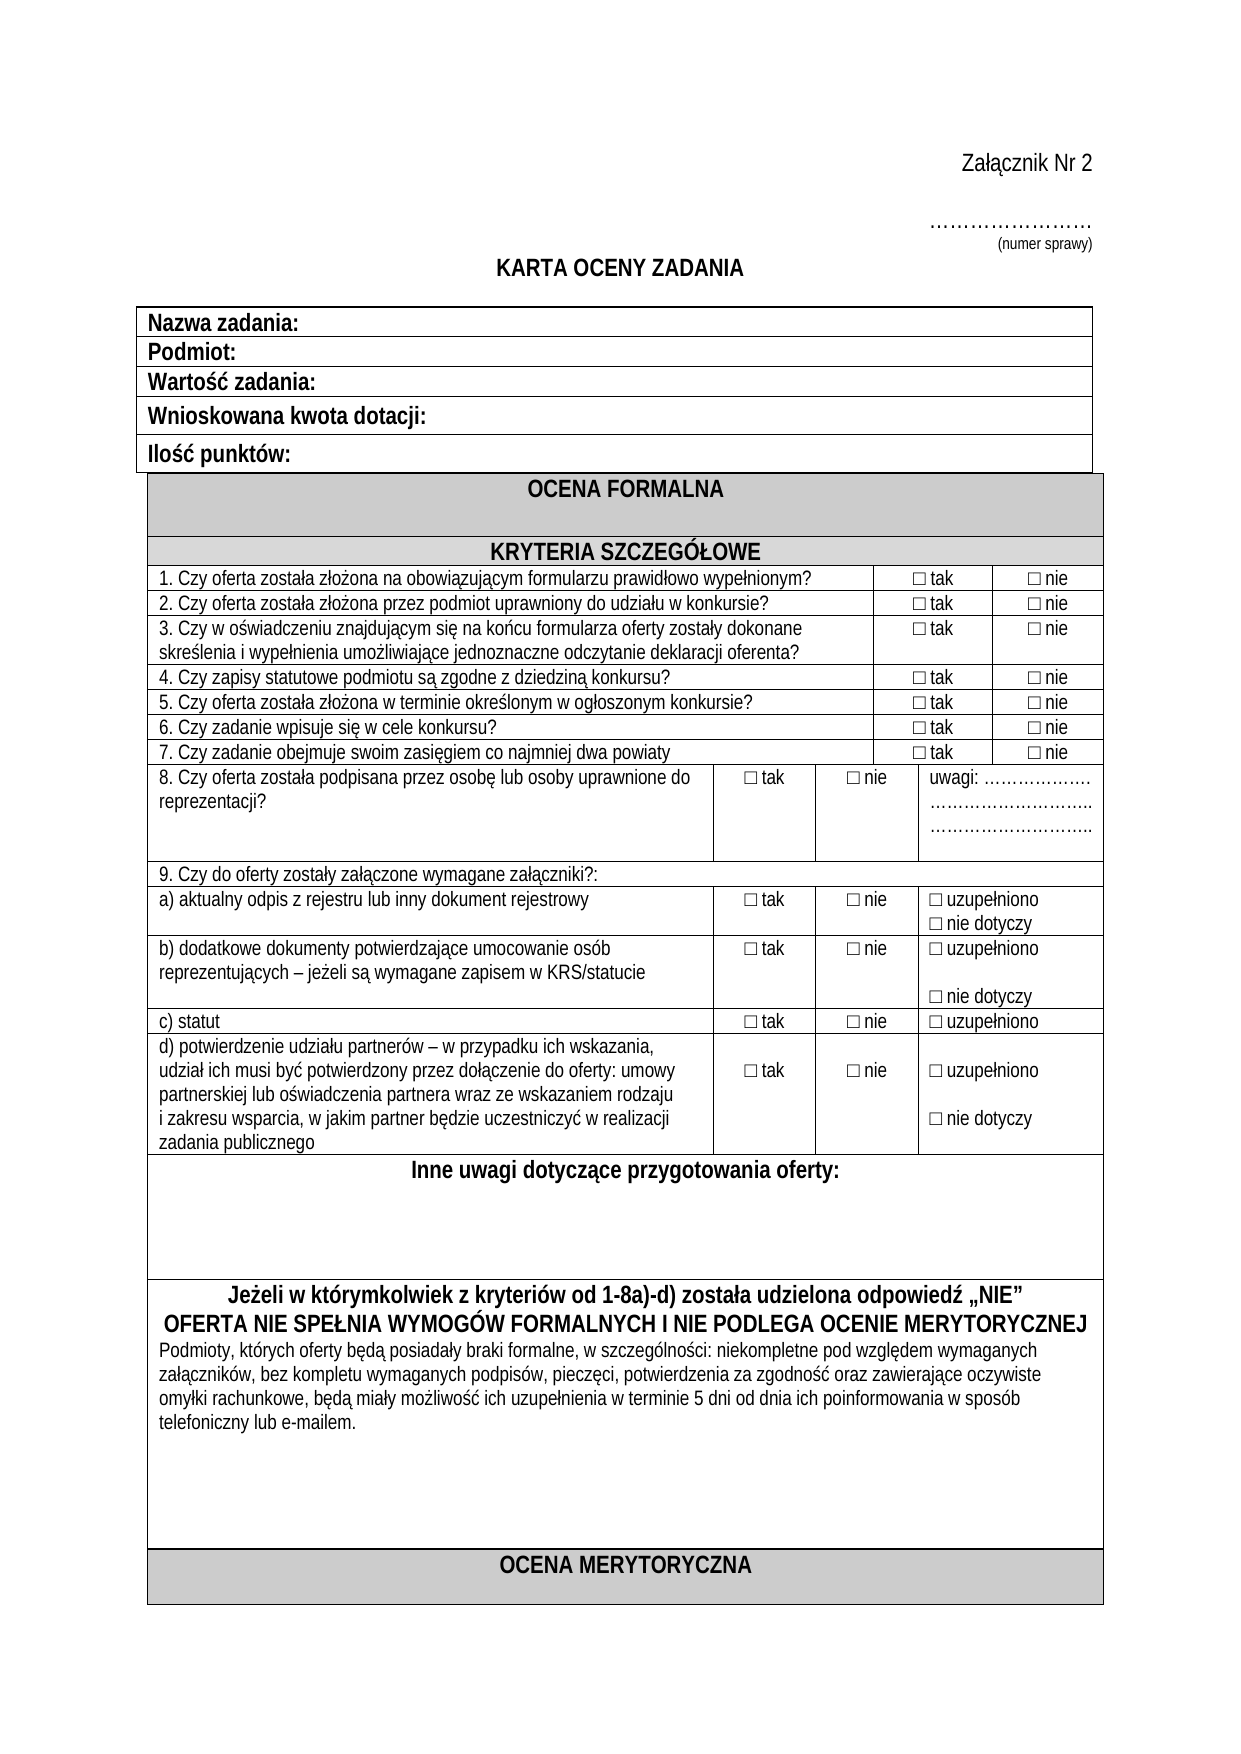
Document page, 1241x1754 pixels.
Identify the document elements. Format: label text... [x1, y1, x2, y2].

table_cell □ tak [874, 665, 992, 689]
table_cell □ tak [874, 591, 992, 615]
table_cell Inne uwagi dotyczące przygotowania oferty: [148, 1155, 1103, 1279]
table_cell c) statut [148, 1009, 713, 1033]
table_cell □ tak [874, 715, 992, 739]
table_cell □ tak [714, 936, 815, 1008]
table_cell 3. Czy w oświadczeniu znajdującym się na końcu formularza oferty zostały dokonane skreślenia i wypełnienia umożliwiające jednoznaczne odczytanie deklaracji oferenta? [148, 616, 873, 664]
table_cell Jeżeli w którymkolwiek z kryteriów od 1-8a)-d) została udzielona odpowiedź „NIE” OFERTA NIE SPEŁNIA WYMOGÓW FORMALNYCH I NIE PODLEGA OCENIE MERYTORYCZNEJ Podmioty, których oferty będą posiadały braki formalne, w szczególności: niekompletne pod względem wymaganych załączników, bez kompletu wymaganych podpisów, pieczęci, potwierdzenia za zgodność oraz zawierające oczywiste omyłki rachunkowe, będą miały możliwość ich uzupełnienia w terminie 5 dni od dnia ich poinformowania w sposób telefoniczny lub e-mailem. [148, 1280, 1103, 1548]
table_cell □ nie [993, 740, 1103, 764]
table_cell a) aktualny odpis z rejestru lub inny dokument rejestrowy [148, 887, 713, 935]
table_cell KRYTERIA SZCZEGÓŁOWE [148, 537, 1103, 565]
table_cell □ nie [816, 887, 918, 935]
table_cell 8. Czy oferta została podpisana przez osobę lub osoby uprawnione do reprezentacji? [148, 765, 713, 861]
table_cell Wartość zadania: [137, 367, 1092, 396]
table_cell □ nie [816, 1034, 918, 1154]
text …………………… [148, 205, 1093, 233]
text (numer sprawy) [148, 233, 1093, 253]
table_cell □ nie [993, 665, 1103, 689]
table_cell □ uzupełniono □ nie dotyczy [919, 936, 1103, 1008]
table_header OCENA FORMALNA [148, 474, 1103, 536]
table_cell d) potwierdzenie udziału partnerów – w przypadku ich wskazania, udział ich musi być potwierdzony przez dołączenie do oferty: umowy partnerskiej lub oświadczenia partnera wraz ze wskazaniem rodzaju i zakresu wsparcia, w jakim partner będzie uczestniczyć w realizacji zadania publicznego [148, 1034, 713, 1154]
table_header Nazwa zadania: [137, 308, 1092, 336]
table_cell 6. Czy zadanie wpisuje się w cele konkursu? [148, 715, 873, 739]
table_cell 4. Czy zapisy statutowe podmiotu są zgodne z dziedziną konkursu? [148, 665, 873, 689]
table_cell 1. Czy oferta została złożona na obowiązującym formularzu prawidłowo wypełnionym? [148, 566, 873, 590]
table_cell Podmiot: [137, 337, 1092, 366]
table_cell □ nie [993, 690, 1103, 714]
table_cell □ tak [714, 887, 815, 935]
table_cell □ nie [816, 936, 918, 1008]
table_cell Wnioskowana kwota dotacji: [137, 397, 1092, 434]
table_cell 5. Czy oferta została złożona w terminie określonym w ogłoszonym konkursie? [148, 690, 873, 714]
table_cell 2. Czy oferta została złożona przez podmiot uprawniony do udziału w konkursie? [148, 591, 873, 615]
table_cell □ uzupełniono □ nie dotyczy [919, 887, 1103, 935]
table_cell □ tak [874, 566, 992, 590]
table_cell □ tak [714, 1009, 815, 1033]
table_cell □ uzupełniono □ nie dotyczy [919, 1034, 1103, 1154]
table_cell □ tak [874, 740, 992, 764]
table_cell □ uzupełniono [919, 1009, 1103, 1033]
table_cell □ nie [993, 591, 1103, 615]
table_cell □ tak [874, 690, 992, 714]
table_cell b) dodatkowe dokumenty potwierdzające umocowanie osób reprezentujących – jeżeli są wymagane zapisem w KRS/statucie [148, 936, 713, 1008]
table_cell □ nie [816, 765, 918, 861]
table_cell □ tak [714, 1034, 815, 1154]
table_cell uwagi: ………………. ……………………….. ……………………….. [919, 765, 1103, 861]
text Załącznik Nr 2 [148, 148, 1093, 176]
table_cell □ nie [993, 715, 1103, 739]
table_cell □ nie [993, 616, 1103, 664]
table_cell 7. Czy zadanie obejmuje swoim zasięgiem co najmniej dwa powiaty [148, 740, 873, 764]
table_cell □ nie [993, 566, 1103, 590]
table_cell □ tak [714, 765, 815, 861]
text KARTA OCENY ZADANIA [148, 253, 1093, 281]
table_cell Ilość punktów: [137, 435, 1092, 472]
table_cell □ nie [816, 1009, 918, 1033]
table_header OCENA MERYTORYCZNA [148, 1550, 1103, 1604]
table_cell □ tak [874, 616, 992, 664]
table_cell 9. Czy do oferty zostały załączone wymagane załączniki?: [148, 862, 1103, 886]
